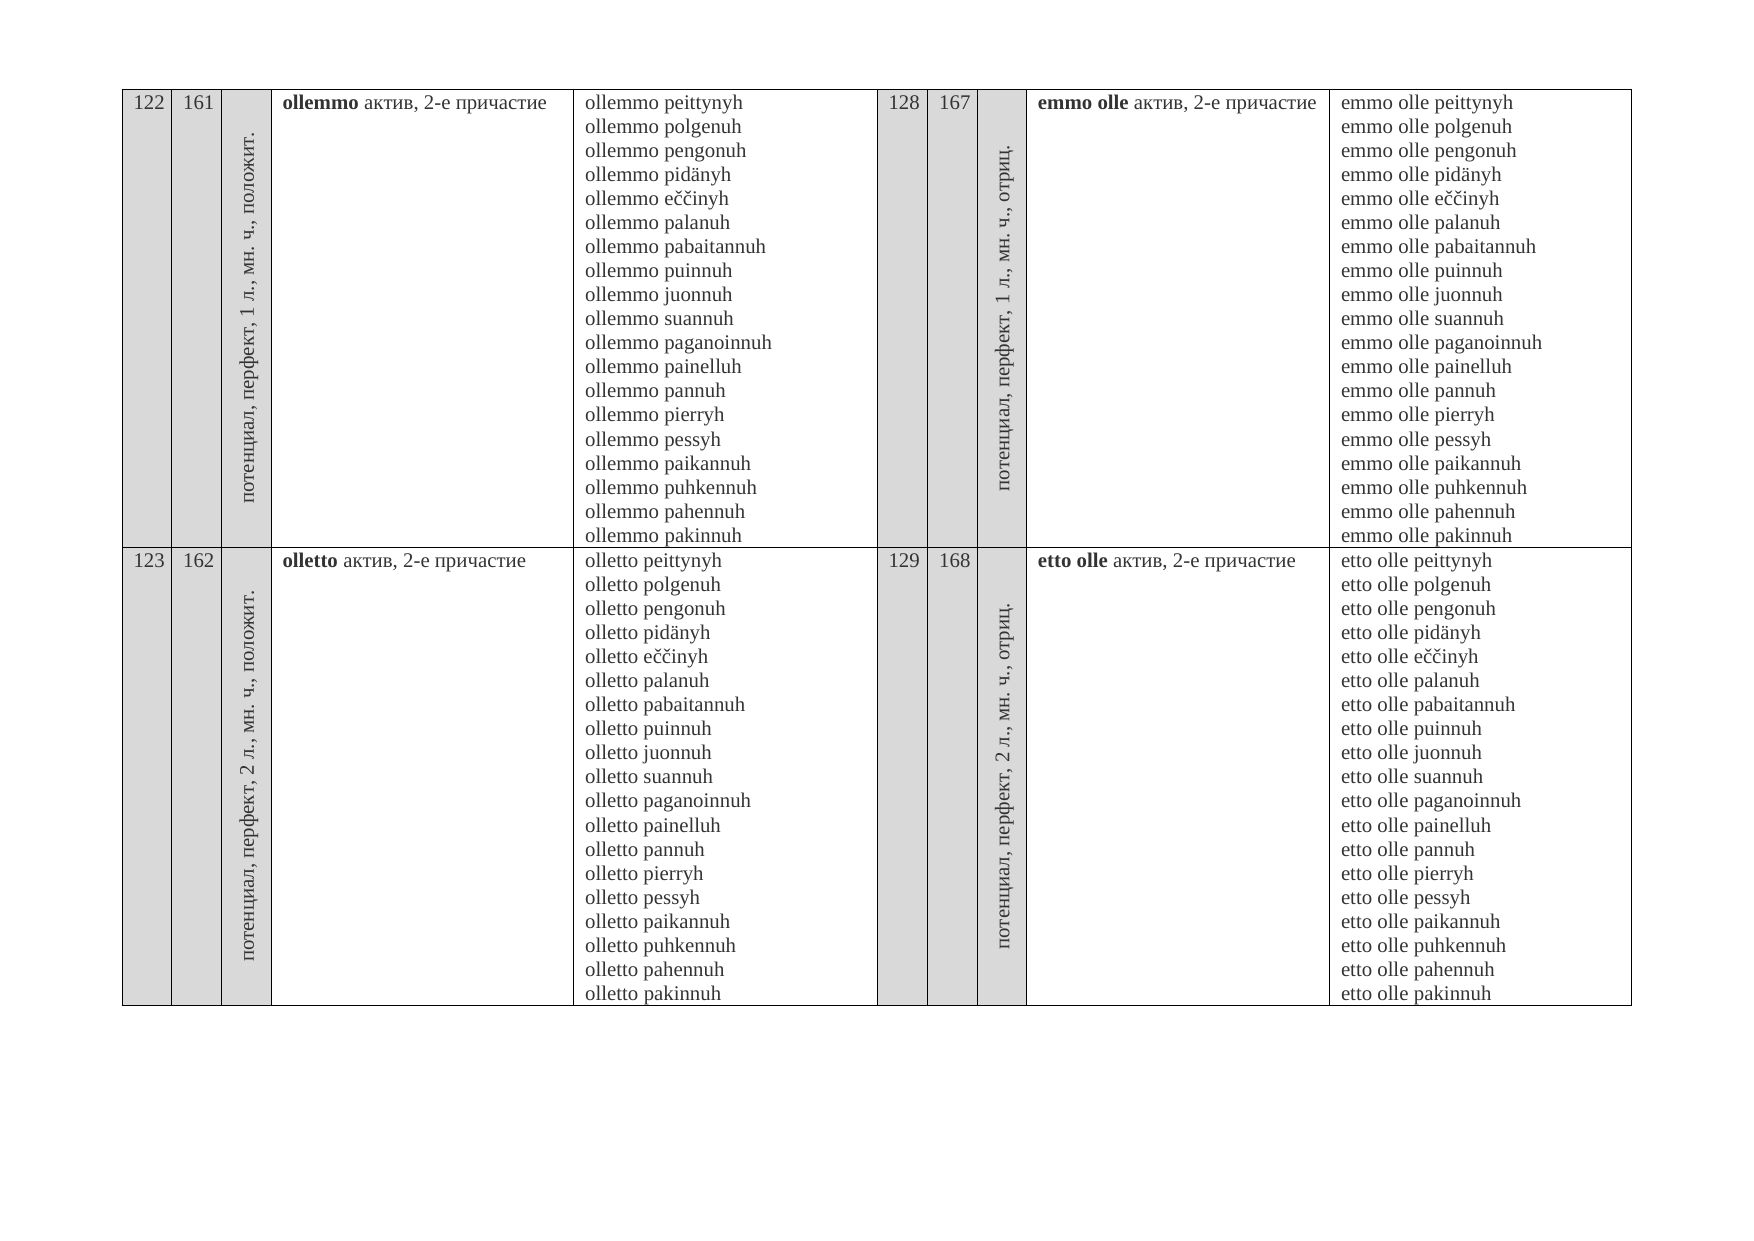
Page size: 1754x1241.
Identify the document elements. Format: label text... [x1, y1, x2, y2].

table_cell etto olle актив, 2-е причастие [1027, 548, 1329, 1005]
table_cell 168 [928, 548, 977, 1005]
table_cell etto olle peittynyh etto olle polgenuh etto olle pengonuh etto olle pidänyh etto olle eččinyh etto olle palanuh etto olle pabaitannuh etto olle puinnuh etto olle juonnuh etto olle suannuh etto olle paganoinnuh etto olle painelluh etto olle pannuh etto olle pierryh etto olle pessyh etto olle paikannuh etto olle puhkennuh etto olle pahennuh etto olle pakinnuh [1330, 548, 1631, 1005]
table_cell 122 [123, 90, 171, 547]
table_cell 167 [928, 90, 977, 547]
table_cell потенциал, перфект, 1 л., мн. ч., положит. [222, 90, 271, 547]
table_cell 161 [172, 90, 221, 547]
table_cell ollemmo актив, 2-е причастие [272, 90, 573, 547]
table_cell olletto peittynyh olletto polgenuh olletto pengonuh olletto pidänyh olletto eččinyh olletto palanuh olletto pabaitannuh olletto puinnuh olletto juonnuh olletto suannuh olletto paganoinnuh olletto painelluh olletto pannuh olletto pierryh olletto pessyh olletto paikannuh olletto puhkennuh olletto pahennuh olletto pakinnuh [574, 548, 877, 1005]
table_cell olletto актив, 2-е причастие [272, 548, 573, 1005]
table_cell 162 [172, 548, 221, 1005]
table_cell потенциал, перфект, 1 л., мн. ч., отриц. [978, 90, 1026, 547]
table_cell emmo olle peittynyh emmo olle polgenuh emmo olle pengonuh emmo olle pidänyh emmo olle eččinyh emmo olle palanuh emmo olle pabaitannuh emmo olle puinnuh emmo olle juonnuh emmo olle suannuh emmo olle paganoinnuh emmo olle painelluh emmo olle pannuh emmo olle pierryh emmo olle pessyh emmo olle paikannuh emmo olle puhkennuh emmo olle pahennuh emmo olle pakinnuh [1330, 90, 1631, 547]
table_cell 128 [878, 90, 927, 547]
table_cell ollemmo peittynyh ollemmo polgenuh ollemmo pengonuh ollemmo pidänyh ollemmo eččinyh ollemmo palanuh ollemmo pabaitannuh ollemmo puinnuh ollemmo juonnuh ollemmo suannuh ollemmo paganoinnuh ollemmo painelluh ollemmo pannuh ollemmo pierryh ollemmo pessyh ollemmo paikannuh ollemmo puhkennuh ollemmo pahennuh ollemmo pakinnuh [574, 90, 877, 547]
table_cell 129 [878, 548, 927, 1005]
table_cell 123 [123, 548, 171, 1005]
table_cell emmo olle актив, 2-е причастие [1027, 90, 1329, 547]
table_cell потенциал, перфект, 2 л., мн. ч., положит. [222, 548, 271, 1005]
table_cell потенциал, перфект, 2 л., мн. ч., отриц. [978, 548, 1026, 1005]
